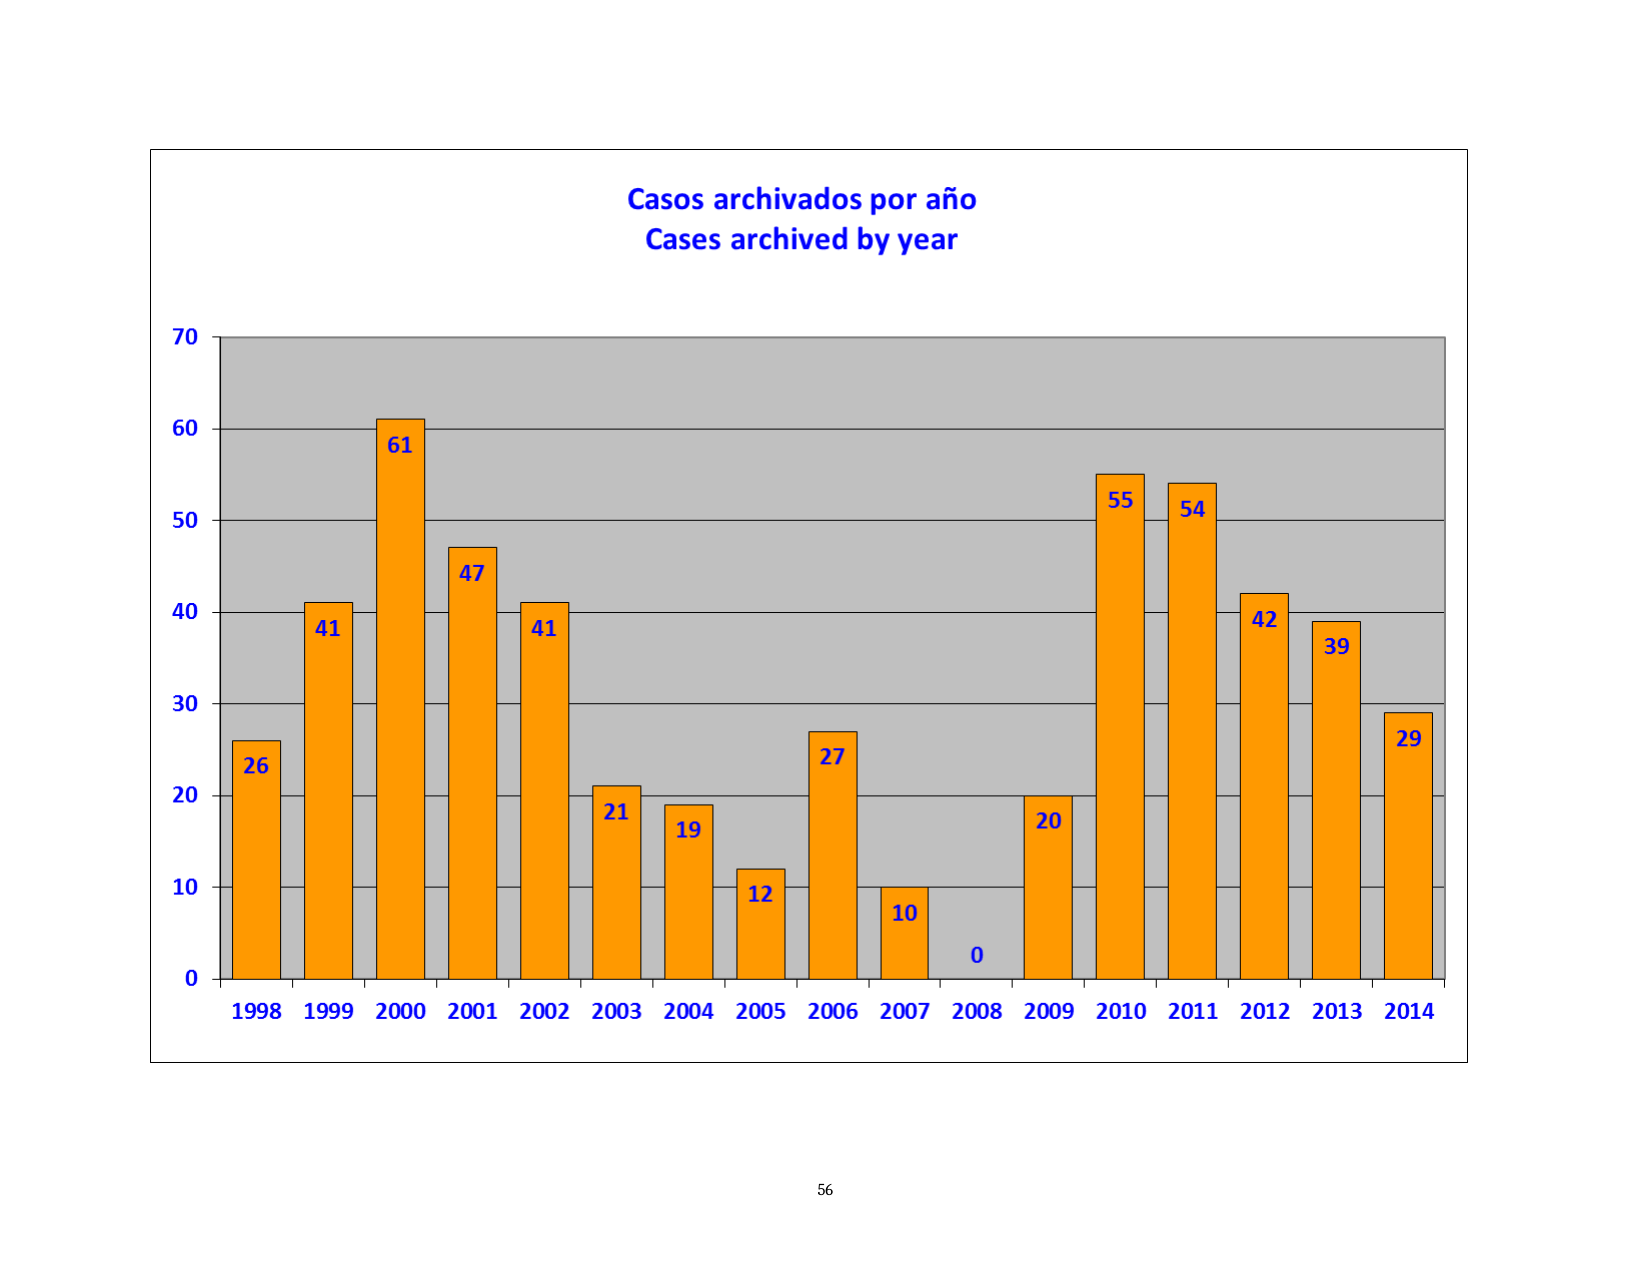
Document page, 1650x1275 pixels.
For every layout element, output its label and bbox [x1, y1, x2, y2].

picture [150, 149, 1468, 1063]
